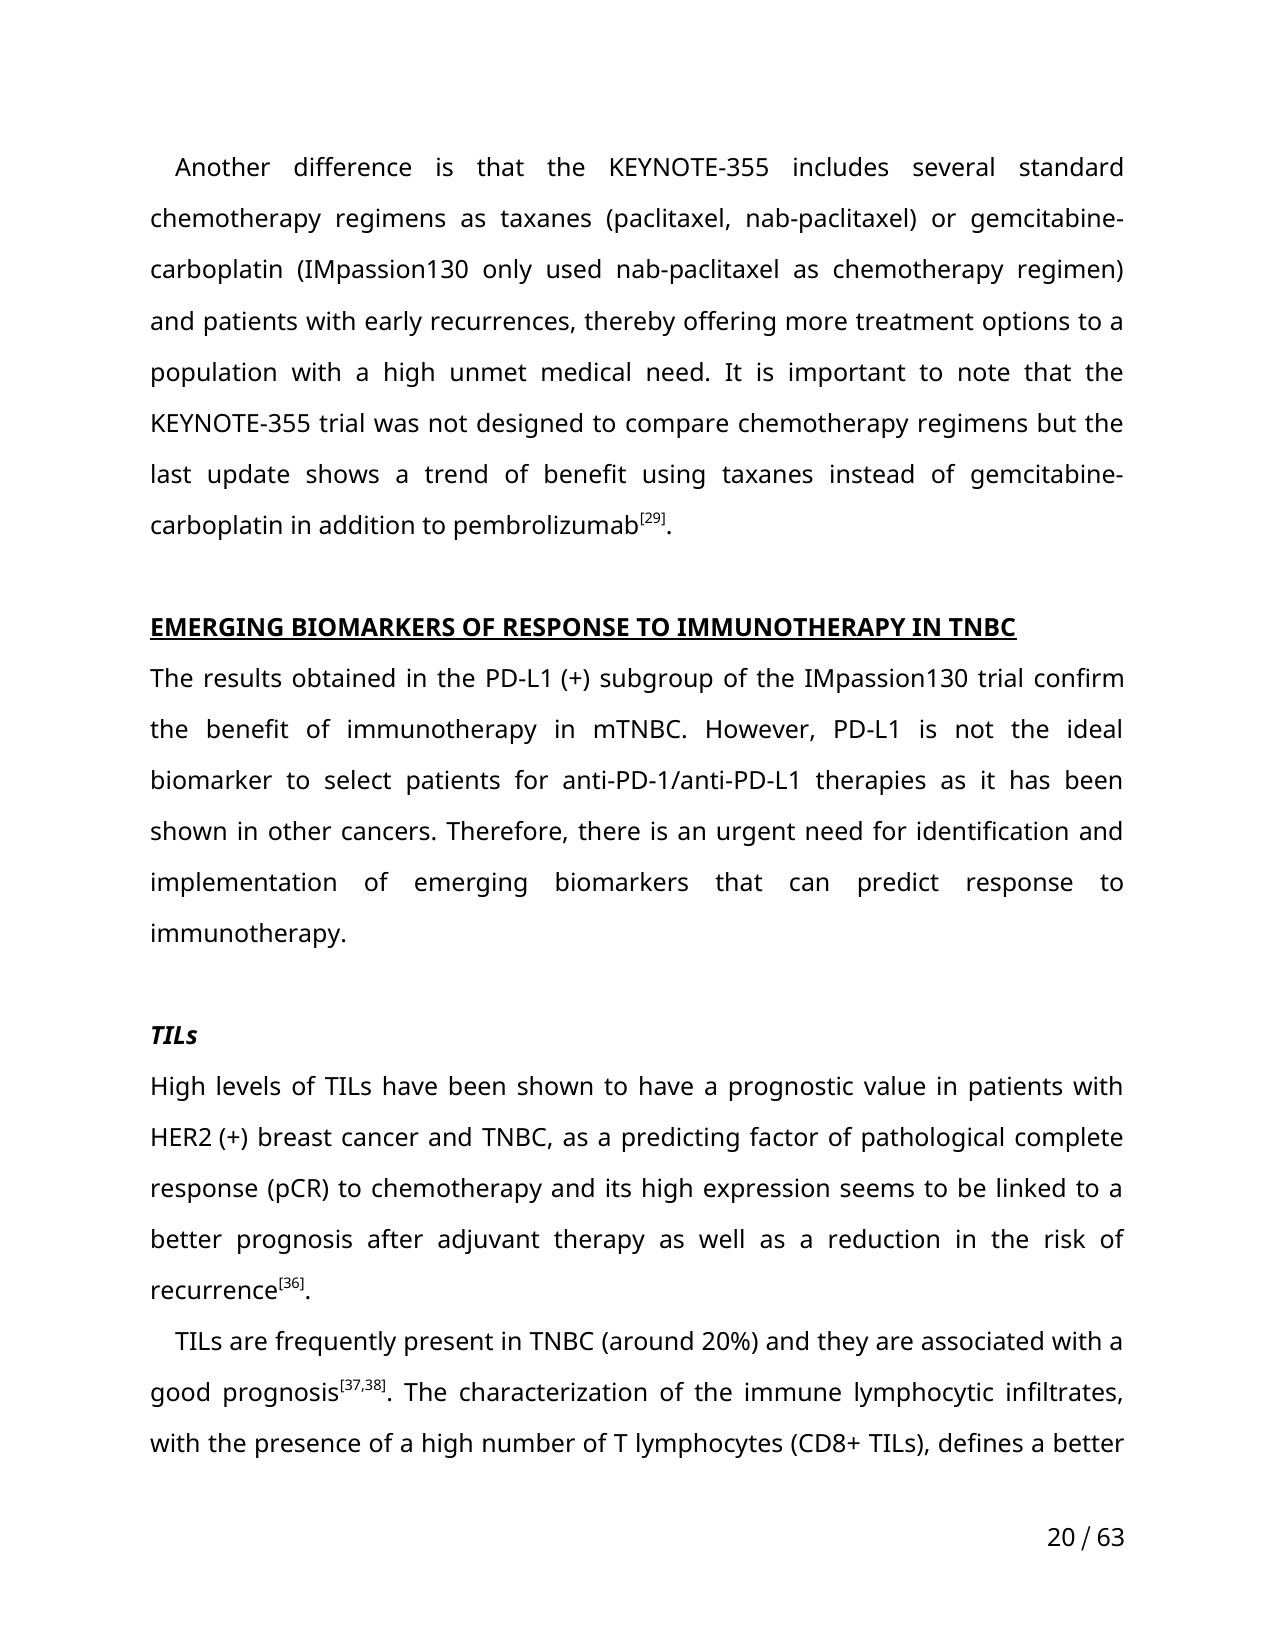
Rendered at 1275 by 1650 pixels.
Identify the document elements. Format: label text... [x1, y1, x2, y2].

text Another difference is that the KEYNOTE-355 includes several standard chemotherapy regimens as taxanes (paclitaxel, nab-paclitaxel) or gemcitabine-carboplatin (IMpassion130 only used nab-paclitaxel as chemotherapy regimen) and patients with early recurrences, thereby offering more treatment options to a population with a high unmet medical need. It is important to note that the KEYNOTE-355 trial was not designed to compare chemotherapy regimens but the last update shows a trend of benefit using taxanes instead of gemcitabine-carboplatin in addition to pembrolizumab[29]. [150, 150, 1125, 541]
text TILs [150, 1018, 1125, 1052]
text High levels of TILs have been shown to have a prognostic value in patients with HER2 (+) breast cancer and TNBC, as a predicting factor of pathological complete response (pCR) to chemotherapy and its high expression seems to be linked to a better prognosis after adjuvant therapy as well as a reduction in the risk of recurrence[36]. [150, 1069, 1125, 1307]
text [150, 1324, 1125, 1460]
text The results obtained in the PD-L1 (+) subgroup of the IMpassion130 trial confirm the benefit of immunotherapy in mTNBC. However, PD-L1 is not the ideal biomarker to select patients for anti-PD-1/anti-PD-L1 therapies as it has been shown in other cancers. Therefore, there is an urgent need for identification and implementation of emerging biomarkers that can predict response to immunotherapy. [150, 660, 1125, 950]
text EMERGING BIOMARKERS OF RESPONSE TO IMMUNOTHERAPY IN TNBC [150, 609, 1125, 643]
